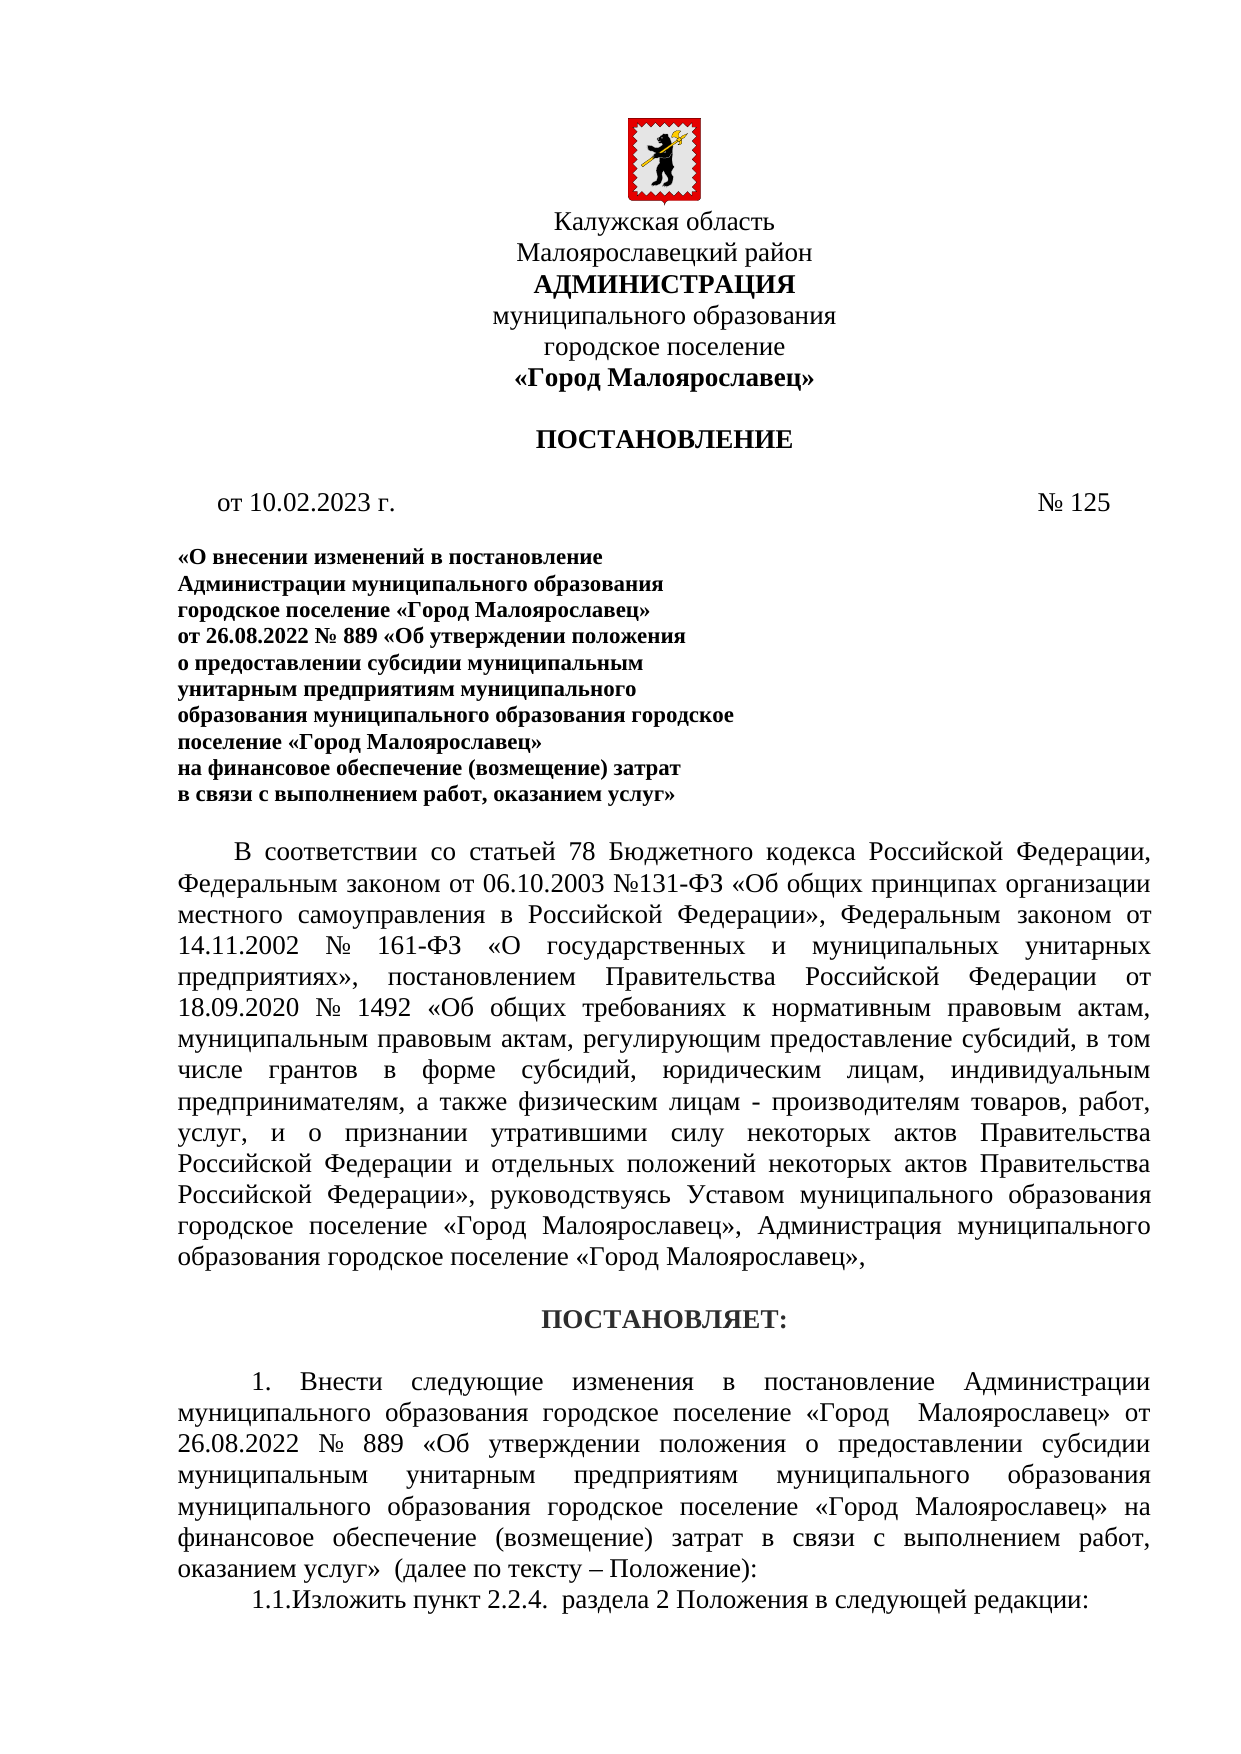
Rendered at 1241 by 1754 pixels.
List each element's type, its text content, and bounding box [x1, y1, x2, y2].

title унитарным предприятиям муниципального [177, 675, 1152, 701]
title на финансовое обеспечение (возмещение) затрат [177, 754, 1152, 780]
title поселение «Город Малоярославец» [177, 728, 1152, 754]
text от 10.02.2023 г. № 125 [177, 486, 1152, 517]
text ПОСТАНОВЛЕНИЕ [177, 423, 1152, 454]
title в связи с выполнением работ, оказанием услуг» [177, 780, 1152, 807]
text Калужская область [177, 205, 1152, 237]
text В соответствии со статьей 78 Бюджетного кодекса Российской Федерации, Федеральным законом от 06.10.2003 №131-ФЗ «Об общих принципах организации местного самоуправления в Российской Федерации», Федеральным законом от 14.11.2002 № 161-ФЗ «О государственных и муниципальных унитарных предприятиях», постановлением Правительства Российской Федерации от 18.09.2020 № 1492 «Об общих требованиях к нормативным правовым актам, муниципальным правовым актам, регулирующим предоставление субсидий, в том числе грантов в форме субсидий, юридическим лицам, индивидуальным предпринимателям, а также физическим лицам - производителям товаров, работ, услуг, и о признании утратившими силу некоторых актов Правительства Российской Федерации и отдельных положений некоторых актов Правительства Российской Федерации», руководствуясь Уставом муниципального образования городское поселение «Город Малоярославец», Администрация муниципального образования городское поселение «Город Малоярославец», [177, 836, 1152, 1272]
title городское поселение «Город Малоярославец» [177, 596, 1152, 622]
title Администрации муниципального образования [177, 569, 1152, 596]
text Малоярославецкий район [177, 237, 1152, 268]
title от 26.08.2022 № 889 «Об утверждении положения [177, 622, 1152, 649]
title образования муниципального образования городское [177, 701, 1152, 728]
text ПОСТАНОВЛЯЕТ: [177, 1303, 1152, 1334]
text городское поселение [177, 330, 1152, 361]
text «Город Малоярославец» [177, 361, 1152, 392]
text АДМИНИСТРАЦИЯ [177, 268, 1152, 299]
title «О внесении изменений в постановление [177, 543, 1152, 569]
title о предоставлении субсидии муниципальным [177, 649, 1152, 675]
text 1. Внести следующие изменения в постановление Администрации муниципального образования городское поселение «Город Малоярославец» от 26.08.2022 № 889 «Об утверждении положения о предоставлении субсидии муниципальным унитарным предприятиям муниципального образования муниципального образования городское поселение «Город Малоярославец» на финансовое обеспечение (возмещение) затрат в связи с выполнением работ, оказанием услуг» (далее по тексту – Положение): [177, 1365, 1152, 1583]
text 1.1.Изложить пункт 2.2.4. раздела 2 Положения в следующей редакции: [177, 1583, 1152, 1614]
text муниципального образования [177, 299, 1152, 330]
